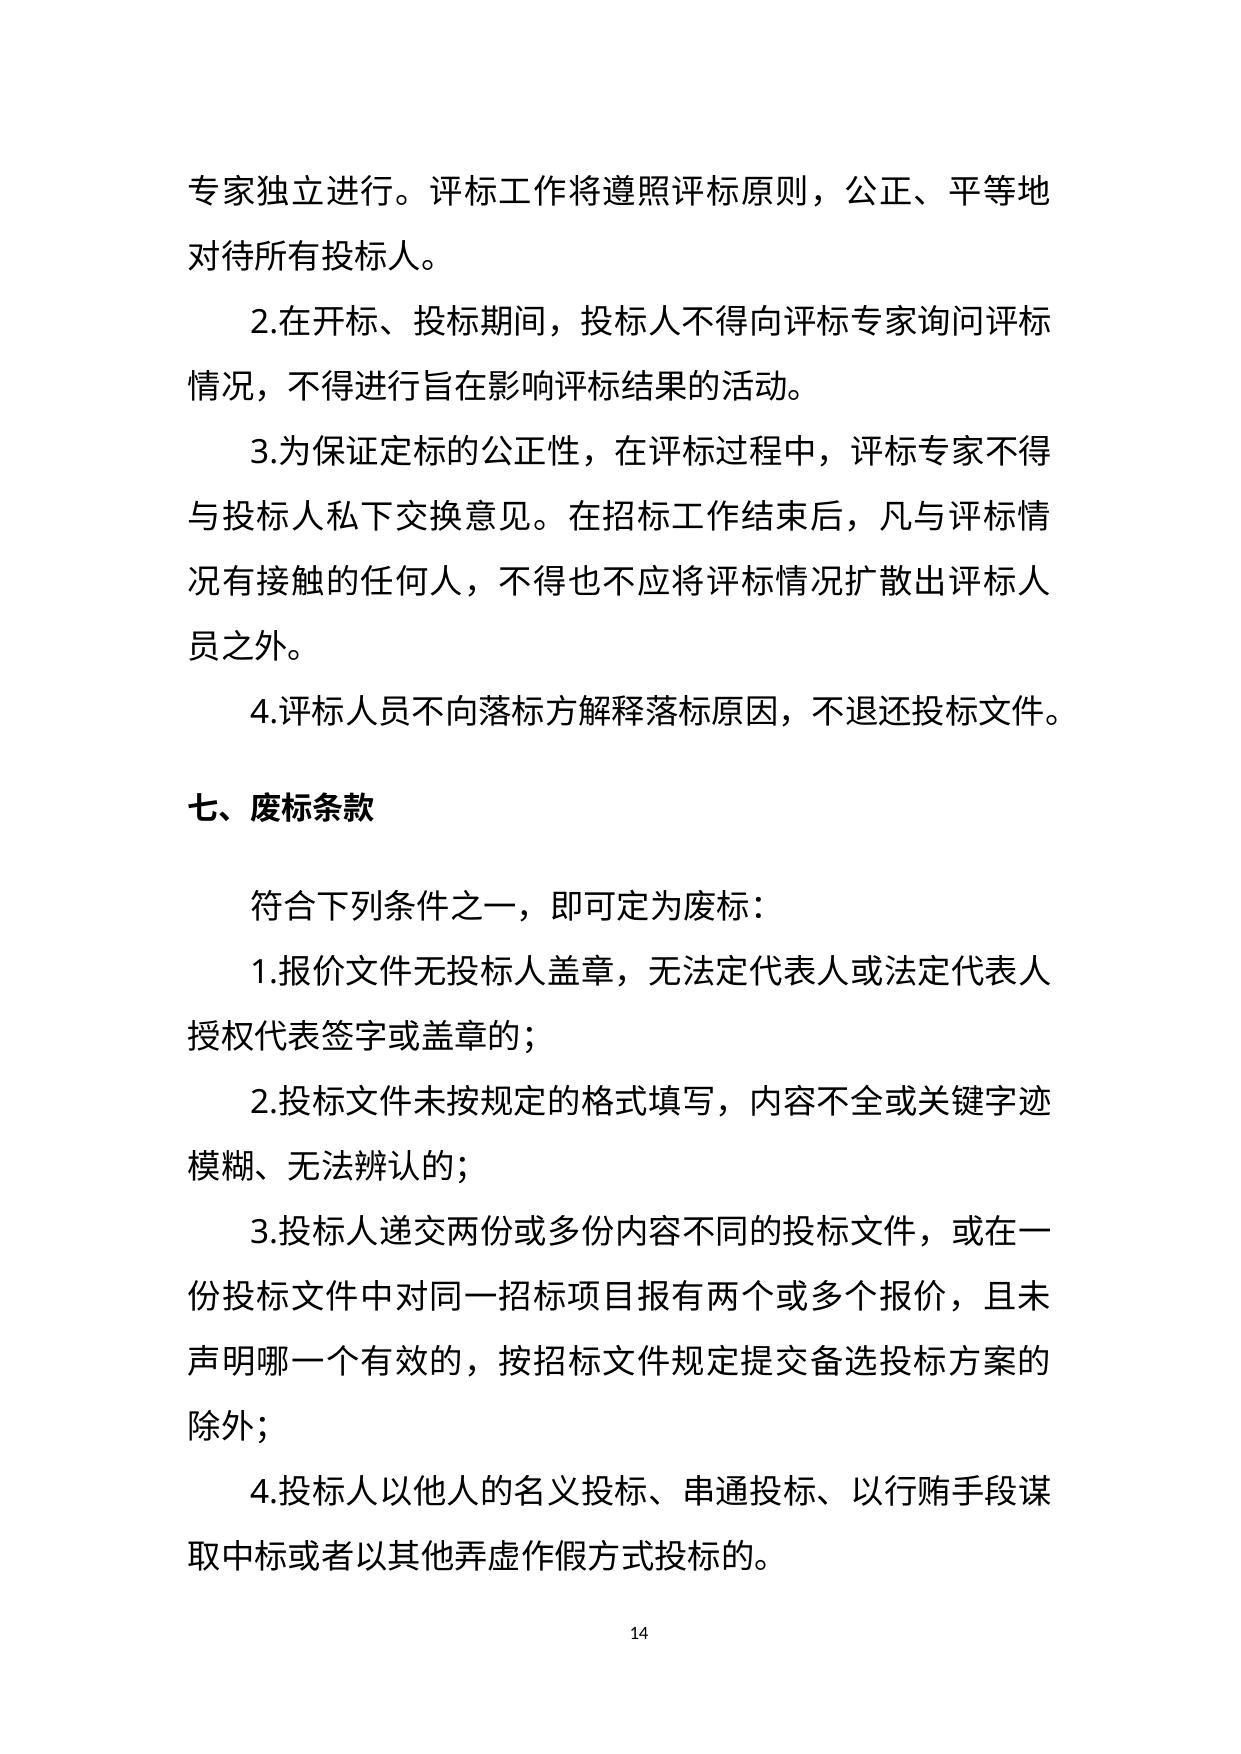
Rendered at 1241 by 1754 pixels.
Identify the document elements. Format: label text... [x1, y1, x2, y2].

subtitle 七、废标条款 [187, 774, 1053, 839]
text 2.投标文件未按规定的格式填写，内容不全或关键字迹模糊、无法辨认的； [187, 1066, 1053, 1196]
text 3.为保证定标的公正性，在评标过程中，评标专家不得与投标人私下交换意见。在招标工作结束后，凡与评标情况有接触的任何人，不得也不应将评标情况扩散出评标人员之外。 [187, 416, 1053, 676]
text 3.投标人递交两份或多份内容不同的投标文件，或在一份投标文件中对同一招标项目报有两个或多个报价，且未声明哪一个有效的，按招标文件规定提交备选投标方案的除外； [187, 1196, 1053, 1456]
text 1.报价文件无投标人盖章，无法定代表人或法定代表人授权代表签字或盖章的； [187, 936, 1053, 1066]
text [187, 156, 1053, 286]
text 4.投标人以他人的名义投标、串通投标、以行贿手段谋取中标或者以其他弄虚作假方式投标的。 [187, 1456, 1053, 1586]
text 符合下列条件之一，即可定为废标： [187, 871, 1053, 936]
text 4.评标人员不向落标方解释落标原因，不退还投标文件。 [187, 676, 1053, 741]
text 2.在开标、投标期间，投标人不得向评标专家询问评标情况，不得进行旨在影响评标结果的活动。 [187, 286, 1053, 416]
